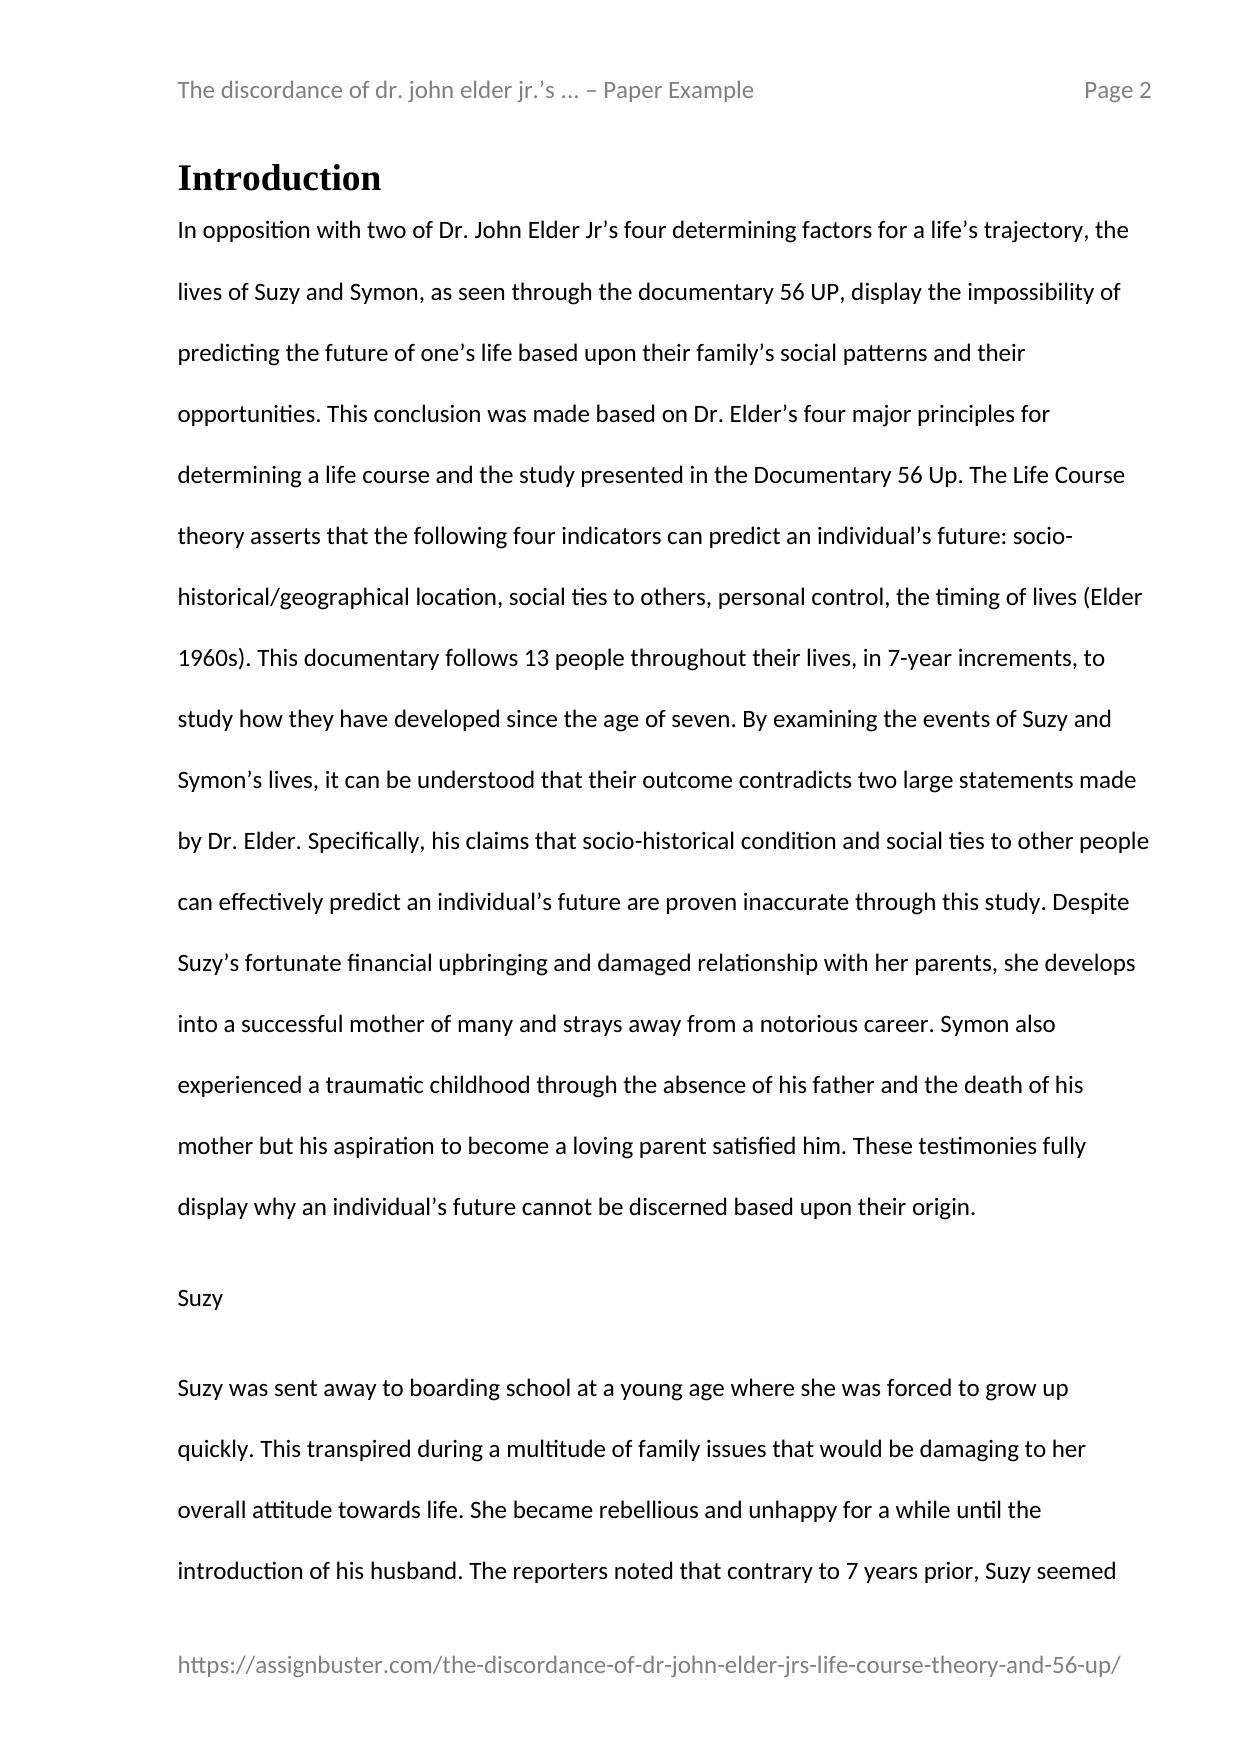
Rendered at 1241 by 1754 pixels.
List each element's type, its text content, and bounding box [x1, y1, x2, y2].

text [177, 1372, 1152, 1586]
subtitle Introduction [177, 156, 1152, 199]
text In opposition with two of Dr. John Elder Jr’s four determining factors for a life’s trajectory, the lives of Suzy and Symon, as seen through the documentary 56 UP, display the impossibility of predicting the future of one’s life based upon their family’s social patterns and their opportunities. This conclusion was made based on Dr. Elder’s four major principles for determining a life course and the study presented in the Documentary 56 Up. The Life Course theory asserts that the following four indicators can predict an individual’s future: socio-historical/geographical location, social ties to others, personal control, the timing of lives (Elder 1960s). This documentary follows 13 people throughout their lives, in 7-year increments, to study how they have developed since the age of seven. By examining the events of Suzy and Symon’s lives, it can be understood that their outcome contradicts two large statements made by Dr. Elder. Specifically, his claims that socio-historical condition and social ties to other people can effectively predict an individual’s future are proven inaccurate through this study. Despite Suzy’s fortunate financial upbringing and damaged relationship with her parents, she develops into a successful mother of many and strays away from a notorious career. Symon also experienced a traumatic childhood through the absence of his father and the death of his mother but his aspiration to become a loving parent satisfied him. These testimonies fully display why an individual’s future cannot be discerned based upon their origin. [177, 215, 1152, 1222]
text Suzy [177, 1282, 1152, 1312]
